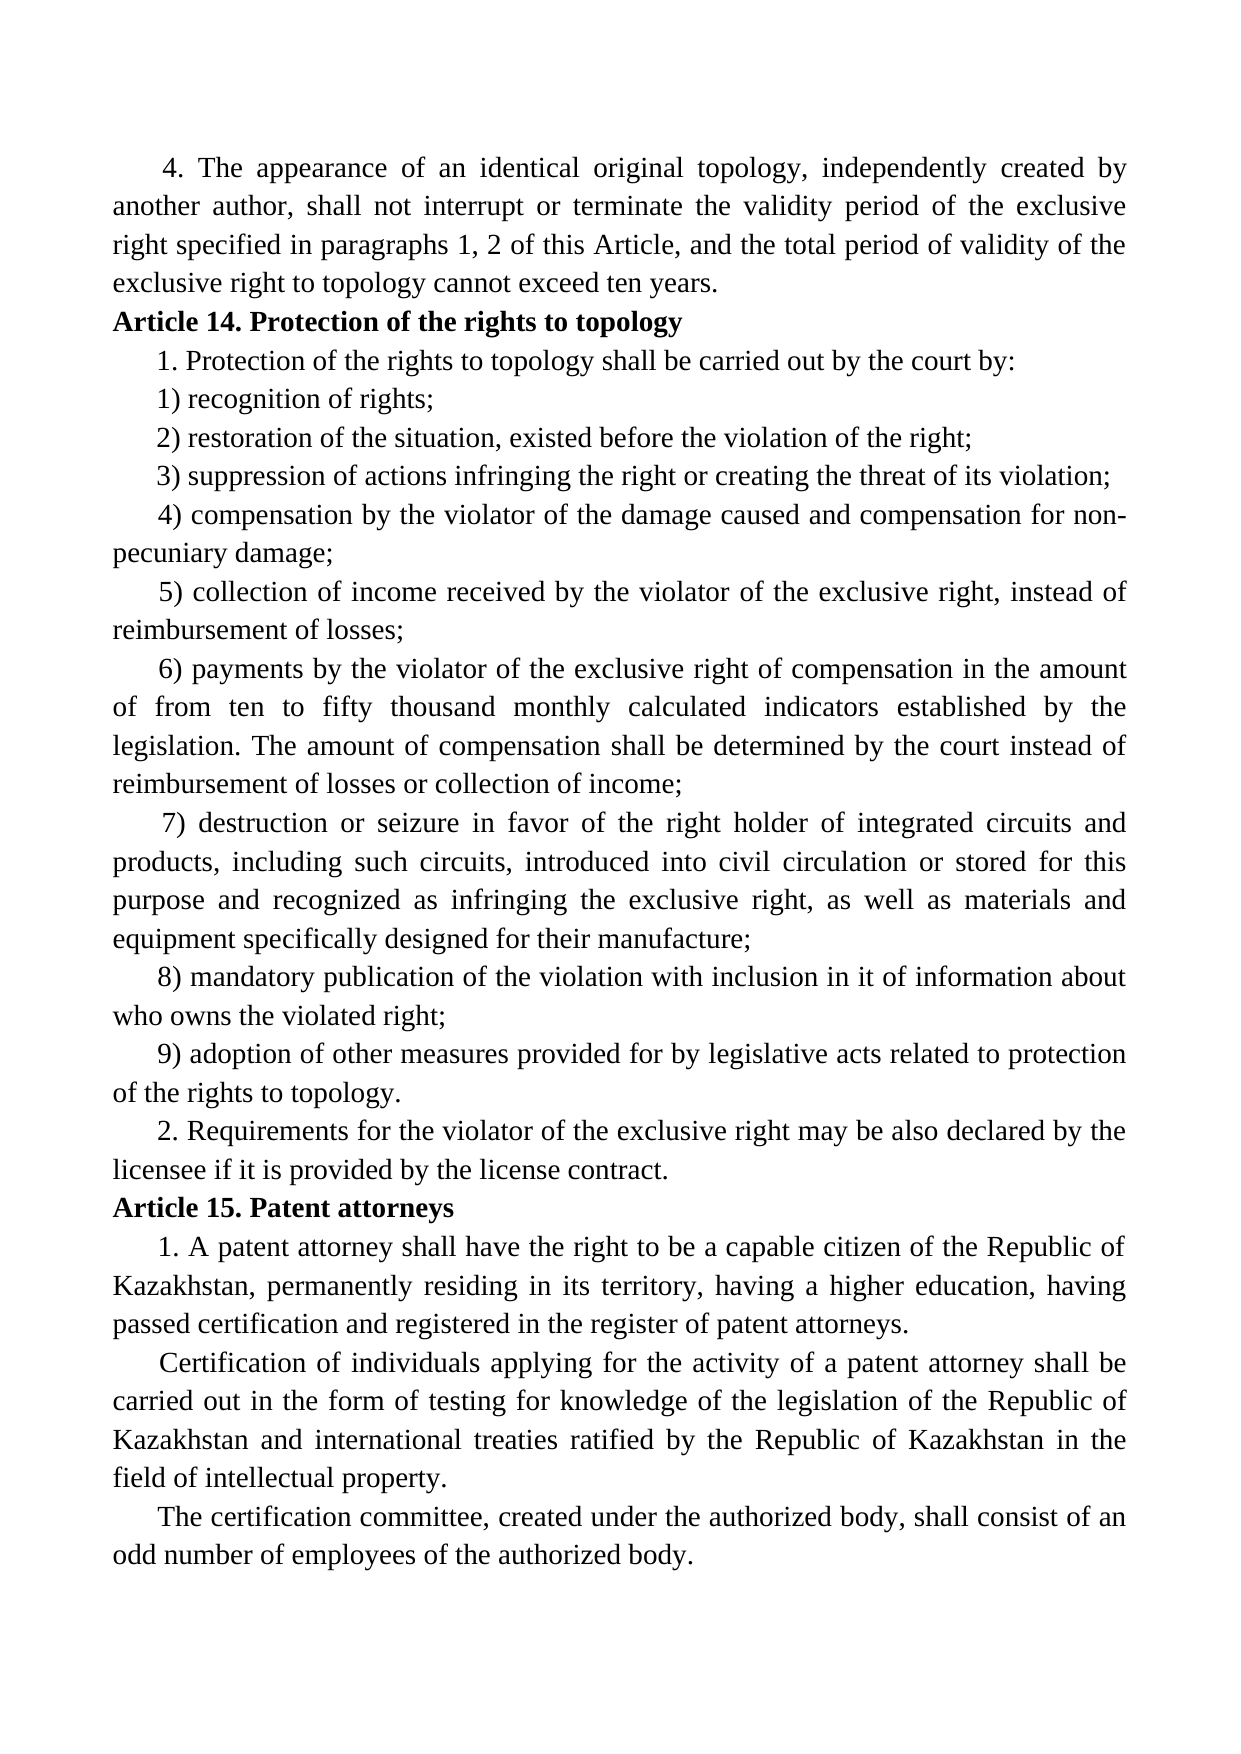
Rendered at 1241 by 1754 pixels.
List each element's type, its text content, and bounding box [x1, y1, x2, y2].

text Article 14. Protection of the rights to topology [112, 304, 1128, 338]
text 1) recognition of rights; [112, 381, 1128, 415]
text 4) compensation by the violator of the damage caused and compensation for non-pecuniary damage; [112, 497, 1128, 569]
text 6) payments by the violator of the exclusive right of compensation in the amount of from ten to fifty thousand monthly calculated indicators established by the legislation. The amount of compensation shall be determined by the court instead of reimbursement of losses or collection of income; [112, 651, 1128, 800]
text 1. A patent attorney shall have the right to be a capable citizen of the Republic of Kazakhstan, permanently residing in its territory, having a higher education, having passed certification and registered in the register of patent attorneys. [112, 1229, 1128, 1340]
text Certification of individuals applying for the activity of a patent attorney shall be carried out in the form of testing for knowledge of the legislation of the Republic of Kazakhstan and international treaties ratified by the Republic of Kazakhstan in the field of intellectual property. [112, 1345, 1128, 1494]
text 4. The appearance of an identical original topology, independently created by another author, shall not interrupt or terminate the validity period of the exclusive right specified in paragraphs 1, 2 of this Article, and the total period of validity of the exclusive right to topology cannot exceed ten years. [112, 150, 1128, 299]
text Article 15. Patent attorneys [112, 1191, 1128, 1224]
text 8) mandatory publication of the violation with inclusion in it of information about who owns the violated right; [112, 959, 1128, 1031]
text 2. Requirements for the violator of the exclusive right may be also declared by the licensee if it is provided by the license contract. [112, 1113, 1128, 1186]
text 7) destruction or seizure in favor of the right holder of integrated circuits and products, including such circuits, introduced into civil circulation or stored for this purpose and recognized as infringing the exclusive right, as well as materials and equipment specifically designed for their manufacture; [112, 805, 1128, 954]
text 1. Protection of the rights to topology shall be carried out by the court by: [112, 343, 1128, 376]
text 5) collection of income received by the violator of the exclusive right, instead of reimbursement of losses; [112, 574, 1128, 646]
text 2) restoration of the situation, existed before the violation of the right; [112, 420, 1128, 453]
text The certification committee, created under the authorized body, shall consist of an odd number of employees of the authorized body. [112, 1499, 1128, 1571]
text 9) adoption of other measures provided for by legislative acts related to protection of the rights to topology. [112, 1036, 1128, 1108]
text 3) suppression of actions infringing the right or creating the threat of its violation; [112, 458, 1128, 492]
